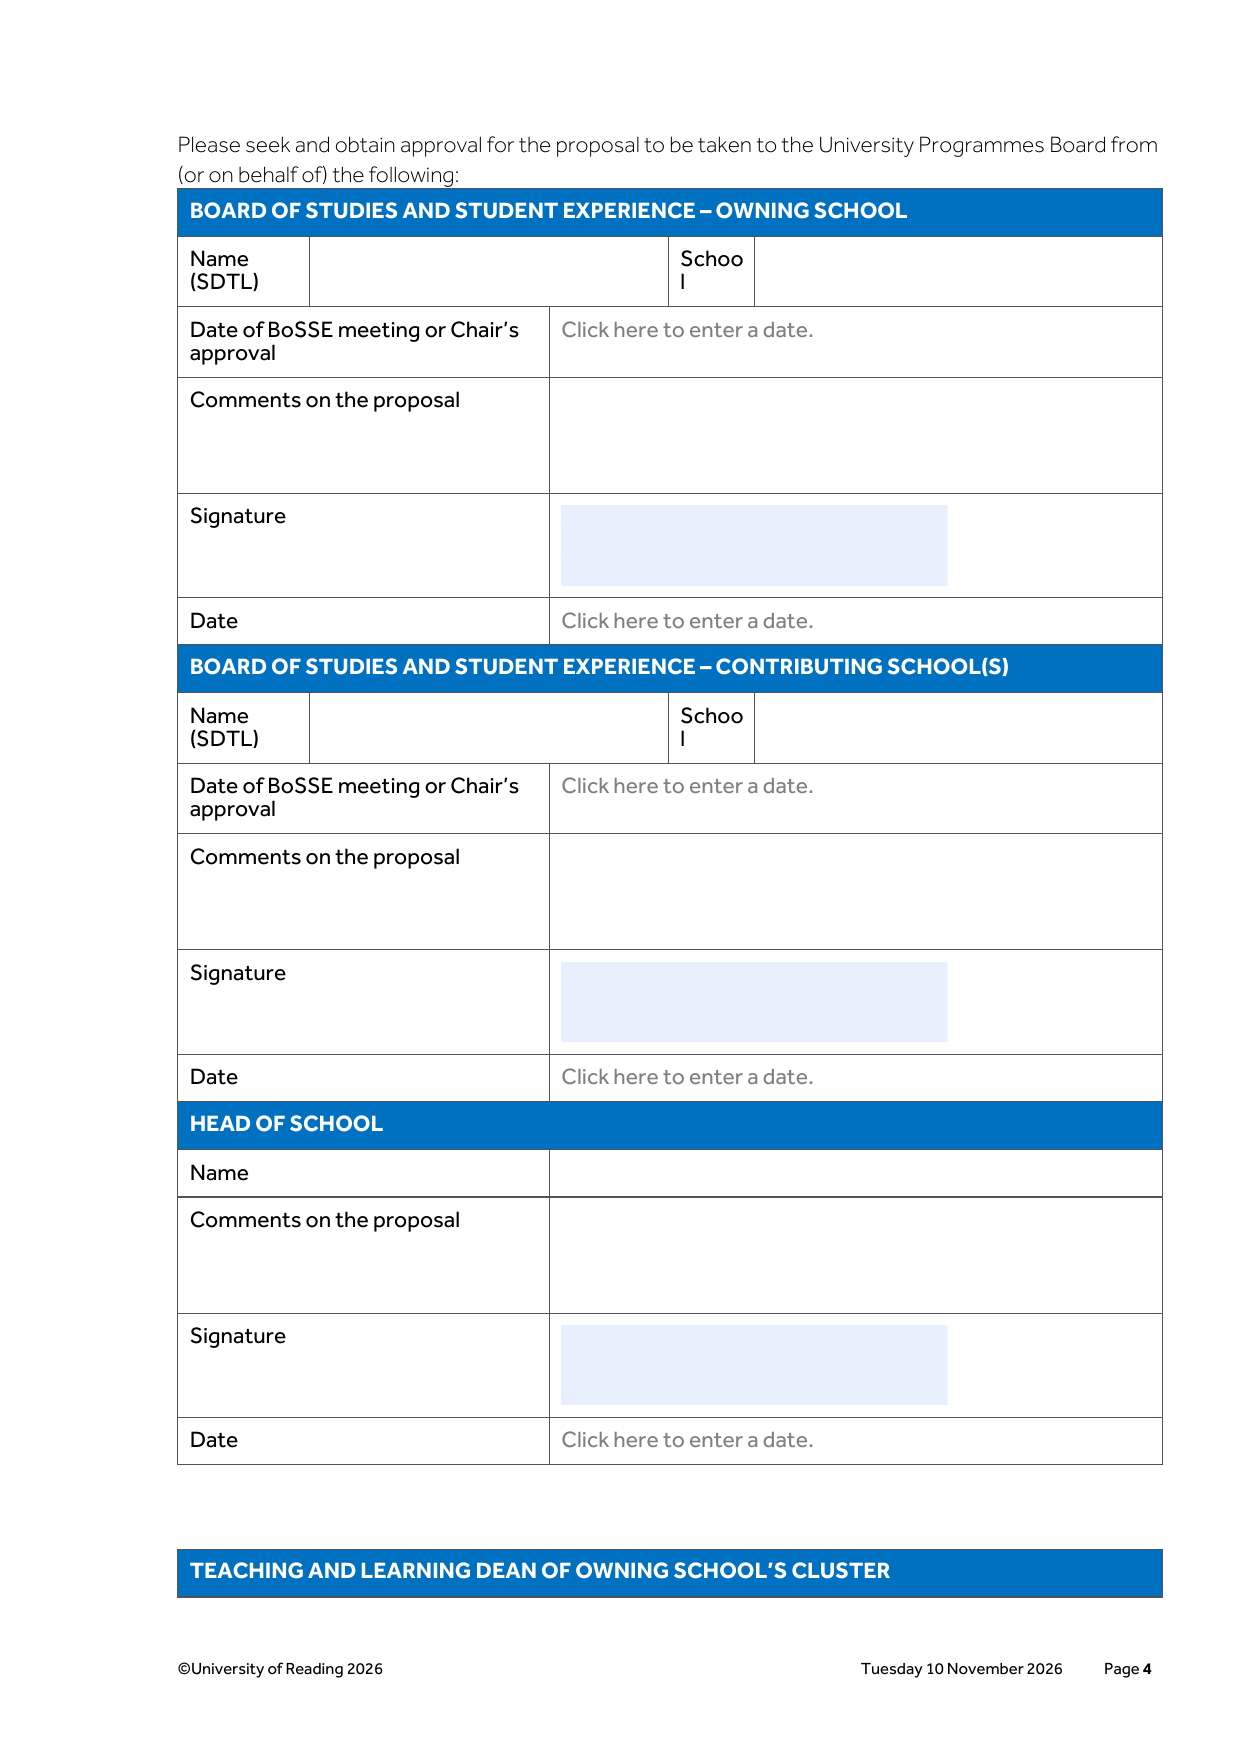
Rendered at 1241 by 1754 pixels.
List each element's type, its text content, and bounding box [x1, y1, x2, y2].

table_cell Comments on the proposal [178, 1198, 549, 1313]
text Please seek and obtain approval for the proposal to be taken to the University Programmes Board from (or on behalf of) the following: [177, 129, 1163, 188]
table_cell Date [178, 1418, 549, 1464]
table_cell [310, 237, 668, 306]
table_cell Date of BoSSE meeting or Chair’s approval [178, 307, 549, 377]
table_cell Comments on the proposal [178, 378, 549, 493]
picture [561, 1325, 948, 1405]
table_cell Signature [178, 1314, 549, 1417]
table_cell Date [178, 598, 549, 644]
table_cell [550, 1150, 1162, 1196]
table_cell [550, 378, 1162, 493]
table_cell School [669, 237, 754, 306]
table_cell Signature [178, 494, 549, 597]
table_cell Name (SDTL) [178, 693, 309, 763]
table_cell Name (SDTL) [178, 237, 309, 306]
table_cell [755, 237, 1162, 306]
picture [561, 505, 948, 586]
table_cell Head of School [178, 1102, 1162, 1149]
table_cell Signature [178, 950, 549, 1053]
table_cell [755, 693, 1162, 763]
table_cell School [669, 693, 754, 763]
table_cell Comments on the proposal [178, 834, 549, 949]
table_cell Date [178, 1055, 549, 1101]
table_cell [310, 693, 668, 763]
table_cell Name [178, 1150, 549, 1196]
table_header Teaching and LEarning Dean of owning School’s Cluster [178, 1550, 1162, 1596]
picture [561, 962, 948, 1042]
table_cell [550, 1198, 1162, 1313]
table_header Board of Studies and Student Experience – owning school [178, 189, 1162, 236]
table_cell [550, 834, 1162, 949]
table_cell BOARD OF STUDIES AND STUDENT EXPERIENCe – Contributing school(s) [178, 645, 1162, 692]
table_cell Date of BoSSE meeting or Chair’s approval [178, 764, 549, 833]
